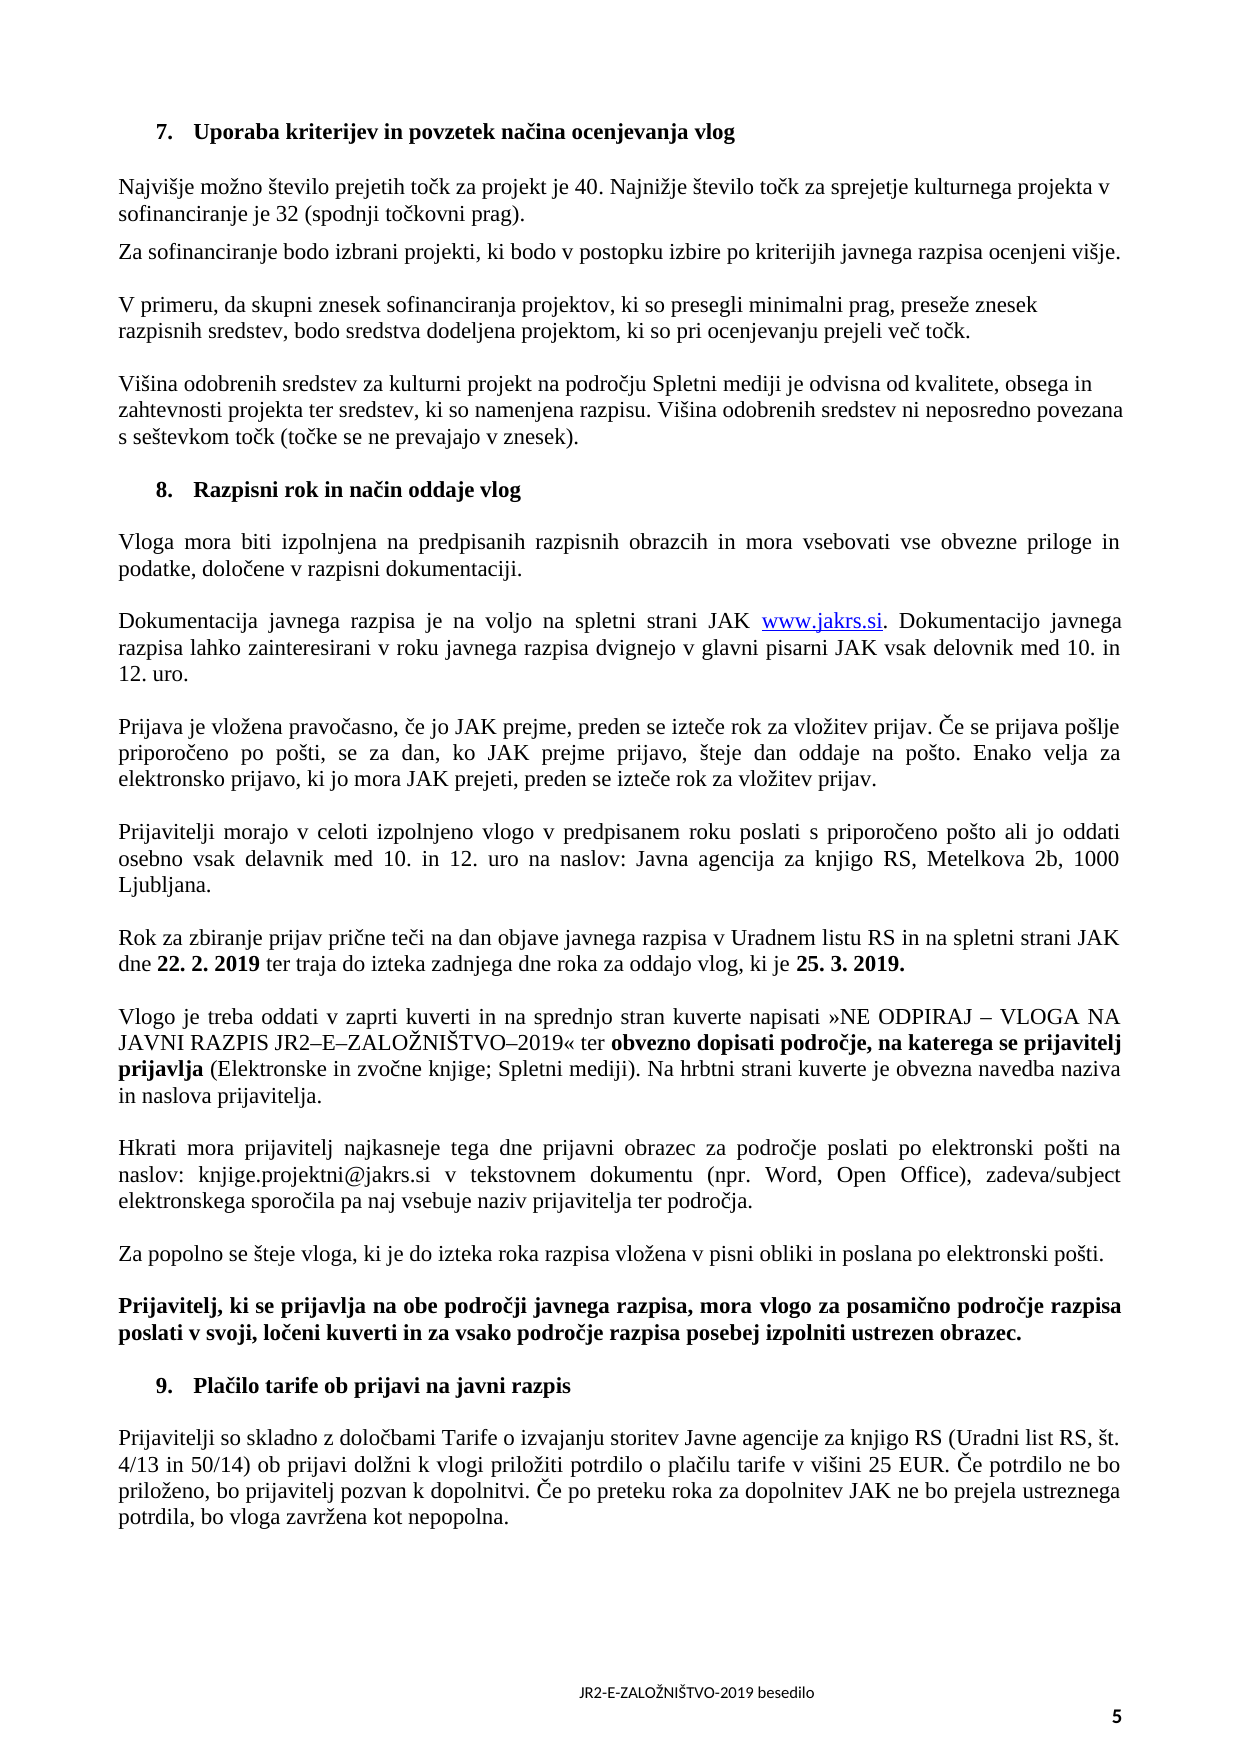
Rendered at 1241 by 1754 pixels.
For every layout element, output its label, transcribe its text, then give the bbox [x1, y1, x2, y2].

text Prijavitelji so skladno z določbami Tarife o izvajanju storitev Javne agencije za knjigo RS (Uradni list RS, št. 4/13 in 50/14) ob prijavi dolžni k vlogi priložiti potrdilo o plačilu tarife v višini 25 EUR. Če potrdilo ne bo priloženo, bo prijavitelj pozvan k dopolnitvi. Če po preteku roka za dopolnitev JAK ne bo prejela ustreznega potrdila, bo vloga zavržena kot nepopolna. [118, 1424, 1122, 1530]
text Za popolno se šteje vloga, ki je do izteka roka razpisa vložena v pisni obliki in poslana po elektronski pošti. [118, 1240, 1122, 1266]
text Višina odobrenih sredstev za kulturni projekt na področju Spletni mediji je odvisna od kvalitete, obsega in zahtevnosti projekta ter sredstev, ki so namenjena razpisu. Višina odobrenih sredstev ni neposredno povezana s seštevkom točk (točke se ne prevajajo v znesek). [118, 370, 1125, 449]
text V primeru, da skupni znesek sofinanciranja projektov, ki so presegli minimalni prag, preseže znesek razpisnih sredstev, bodo sredstva dodeljena projektom, ki so pri ocenjevanju prejeli več točk. [118, 291, 1125, 344]
text Vlogo je treba oddati v zaprti kuverti in na sprednjo stran kuverte napisati »NE ODPIRAJ – VLOGA NA JAVNI RAZPIS JR2–E–ZALOŽNIŠTVO–2019« ter obvezno dopisati področje, na katerega se prijavitelj prijavlja (Elektronske in zvočne knjige; Spletni mediji). Na hrbtni strani kuverte je obvezna navedba naziva in naslova prijavitelja. [118, 1003, 1122, 1108]
text Prijavitelj, ki se prijavlja na obe področji javnega razpisa, mora vlogo za posamično področje razpisa poslati v svoji, ločeni kuverti in za vsako področje razpisa posebej izpolniti ustrezen obrazec. [118, 1293, 1122, 1345]
text Najvišje možno število prejetih točk za projekt je 40. Najnižje število točk za sprejetje kulturnega projekta v sofinanciranje je 32 (spodnji točkovni prag). [118, 173, 1122, 226]
list Uporaba kriterijev in povzetek načina ocenjevanja vlog [156, 118, 1122, 144]
text Za sofinanciranje bodo izbrani projekti, ki bodo v postopku izbire po kriterijih javnega razpisa ocenjeni višje. [118, 238, 1125, 265]
text Dokumentacija javnega razpisa je na voljo na spletni strani JAK www.jakrs.si. Dokumentacijo javnega razpisa lahko zainteresirani v roku javnega razpisa dvignejo v glavni pisarni JAK vsak delovnik med 12. uro. [118, 607, 1122, 686]
text Rok za zbiranje prijav prične teči na dan objave javnega razpisa v Uradnem listu RS in na spletni strani JAK dne 22. 2. 2019 ter traja do izteka zadnjega dne roka za oddajo vlog, ki je 25. 3. 2019. [118, 924, 1122, 976]
list Plačilo tarife ob prijavi na javni razpis [156, 1372, 1122, 1398]
text Prijavitelji morajo v celoti izpolnjeno vlogo v predpisanem roku poslati s priporočeno pošto ali jo oddati osebno vsak delavnik med 12. uro na naslov: Javna agencija za knjigo RS, Metelkova 2b, 1000 Ljubljana. [118, 818, 1122, 897]
list Razpisni rok in način oddaje vlog [156, 476, 1122, 502]
text Prijava je vložena pravočasno, če jo JAK prejme, preden se izteče rok za vložitev prijav. Če se prijava pošlje priporočeno po pošti, se za dan, ko JAK prejme prijavo, šteje dan oddaje na pošto. Enako velja za elektronsko prijavo, ki jo mora JAK prejeti, preden se izteče rok za vložitev prijav. [118, 713, 1122, 792]
text Vloga mora biti izpolnjena na predpisanih razpisnih obrazcih in mora vsebovati vse obvezne priloge in podatke, določene v razpisni dokumentaciji. [118, 528, 1122, 581]
text Hkrati mora prijavitelj najkasneje tega dne prijavni obrazec za področje poslati po elektronski pošti na naslov: knjige.projektni@jakrs.si v tekstovnem dokumentu (npr. Word, Open Office), zadeva/subject elektronskega sporočila pa naj vsebuje naziv prijavitelja ter področja. [118, 1134, 1122, 1213]
